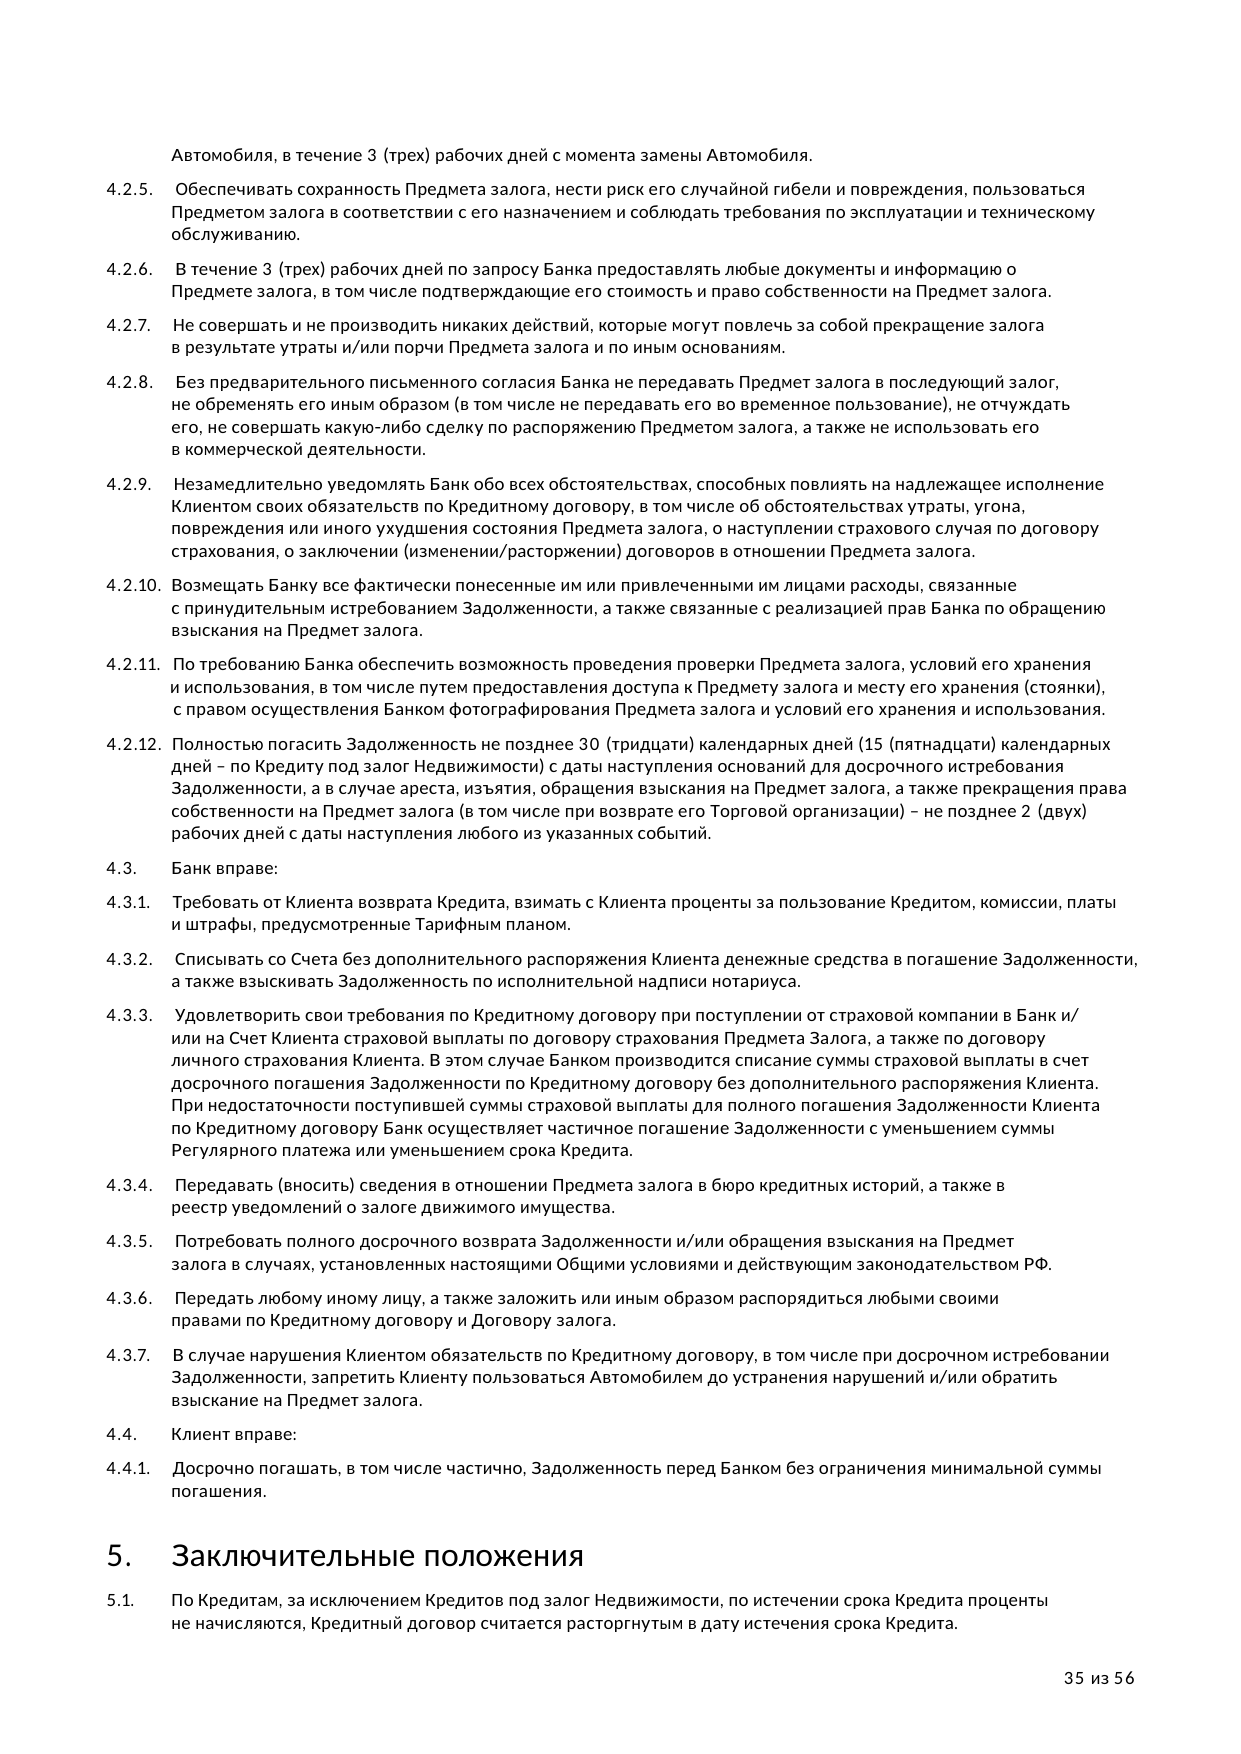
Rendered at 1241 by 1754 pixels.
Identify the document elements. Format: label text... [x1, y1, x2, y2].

text 4.2.6. В течение 3 (трех) рабочих дней по запросу Банка предоставлять любые документы и информацию о Предмете залога, в том числе подтверждающие его стоимость и право собственности на Предмет залога. [106, 257, 1101, 302]
text 4.2.11. По требованию Банка обеспечить возможность проведения проверки Предмета залога, условий его хранения [106, 653, 1154, 675]
text 4.2.12. Полностью погасить Задолженность не позднее 30 (тридцати) календарных дней (15 (пятнадцати) календарных дней – по Кредиту под залог Недвижимости) с даты наступления оснований для досрочного истребования Задолженности, а в случае ареста, изъятия, обращения взыскания на Предмет залога, а также прекращения права собственности на Предмет залога (в том числе при возврате его Торговой организации) – не позднее 2 (двух) рабочих дней с даты наступления любого из указанных событий. [106, 732, 1130, 844]
text 4.2.7. Не совершать и не производить никаких действий, которые могут повлечь за собой прекращение залога в результате утраты и/или порчи Предмета залога и по иным основаниям. [106, 314, 1046, 359]
text 4.2.10. Возмещать Банку все фактически понесенные им или привлеченными им лицами расходы, связанные [106, 574, 1154, 596]
text 4.3.7. В случае нарушения Клиентом обязательств по Кредитному договору, в том числе при досрочном истребовании Задолженности, запретить Клиенту пользоваться Автомобилем до устранения нарушений и/или обратить взыскание на Предмет залога. [106, 1343, 1111, 1411]
text 4.3.6. Передать любому иному лицу, а также заложить или иным образом распорядиться любыми своими правами по Кредитному договору и Договору залога. [106, 1287, 1072, 1331]
text 4.4.1. Досрочно погашать, в том числе частично, Задолженность перед Банком без ограничения минимальной суммы погашения. [106, 1457, 1103, 1502]
text 35 из 56 [1063, 1666, 1154, 1689]
text 5. Заключительные положения [106, 1534, 1154, 1575]
text с принудительным истребованием Задолженности, а также связанные с реализацией прав Банка по обращению взыскания на Предмет залога. [171, 596, 1108, 641]
text 4.2.9. Незамедлительно уведомлять Банк обо всех обстоятельствах, способных повлиять на надлежащее исполнение Клиентом своих обязательств по Кредитному договору, в том числе об обстоятельствах утраты, угона, повреждения или иного ухудшения состояния Предмета залога, о наступлении страхового случая по договору страхования, о заключении (изменении/расторжении) договоров в отношении Предмета залога. [106, 472, 1106, 562]
text и использования, в том числе путем предоставления доступа к Предмету залога и месту его хранения (стоянки), с правом осуществления Банком фотографирования Предмета залога и условий его хранения и использования. [167, 675, 1105, 720]
text в коммерческой деятельности. [171, 438, 1154, 460]
text 4.4. Клиент вправе: [106, 1422, 1154, 1445]
text 4.2.5. Обеспечивать сохранность Предмета залога, нести риск его случайной гибели и повреждения, пользоваться Предметом залога в соответствии с его назначением и соблюдать требования по эксплуатации и техническому обслуживанию. [106, 178, 1098, 245]
text 5.1. По Кредитам, за исключением Кредитов под залог Недвижимости, по истечении срока Кредита проценты не начисляются, Кредитный договор считается расторгнутым в дату истечения срока Кредита. [106, 1589, 1051, 1634]
text 4.3.4. Передавать (вносить) сведения в отношении Предмета залога в бюро кредитных историй, а также в реестр уведомлений о залоге движимого имущества. [106, 1173, 1064, 1218]
text Автомобиля, в течение 3 (трех) рабочих дней с момента замены Автомобиля. [171, 143, 1154, 166]
text 4.3.3. Удовлетворить свои требования по Кредитному договору при поступлении от страховой компании в Банк и/ или на Счет Клиента страховой выплаты по договору страхования Предмета Залога, а также по договору личного страхования Клиента. В этом случае Банком производится списание суммы страховой выплаты в счет досрочного погашения Задолженности по Кредитному договору без дополнительного распоряжения Клиента. При недостаточности поступившей суммы страховой выплаты для полного погашения Задолженности Клиента по Кредитному договору Банк осуществляет частичное погашение Задолженности с уменьшением суммы Регулярного платежа или уменьшением срока Кредита. [106, 1004, 1103, 1161]
text 4.3. Банк вправе: [106, 856, 1154, 879]
text 4.3.5. Потребовать полного досрочного возврата Задолженности и/или обращения взыскания на Предмет залога в случаях, установленных настоящими Общими условиями и действующим законодательством РФ. [106, 1230, 1073, 1275]
text 4.3.1. Требовать от Клиента возврата Кредита, взимать с Клиента проценты за пользование Кредитом, комиссии, платы и штрафы, предусмотренные Тарифным планом. [106, 891, 1118, 935]
text 4.2.8. Без предварительного письменного согласия Банка не передавать Предмет залога в последующий залог, не обременять его иным образом (в том числе не передавать его во временное пользование), не отчуждать его, не совершать какую-либо сделку по распоряжению Предметом залога, а также не использовать его [106, 370, 1072, 438]
text 4.3.2. Списывать со Счета без дополнительного распоряжения Клиента денежные средства в погашение Задолженности, а также взыскивать Задолженность по исполнительной надписи нотариуса. [106, 947, 1138, 992]
